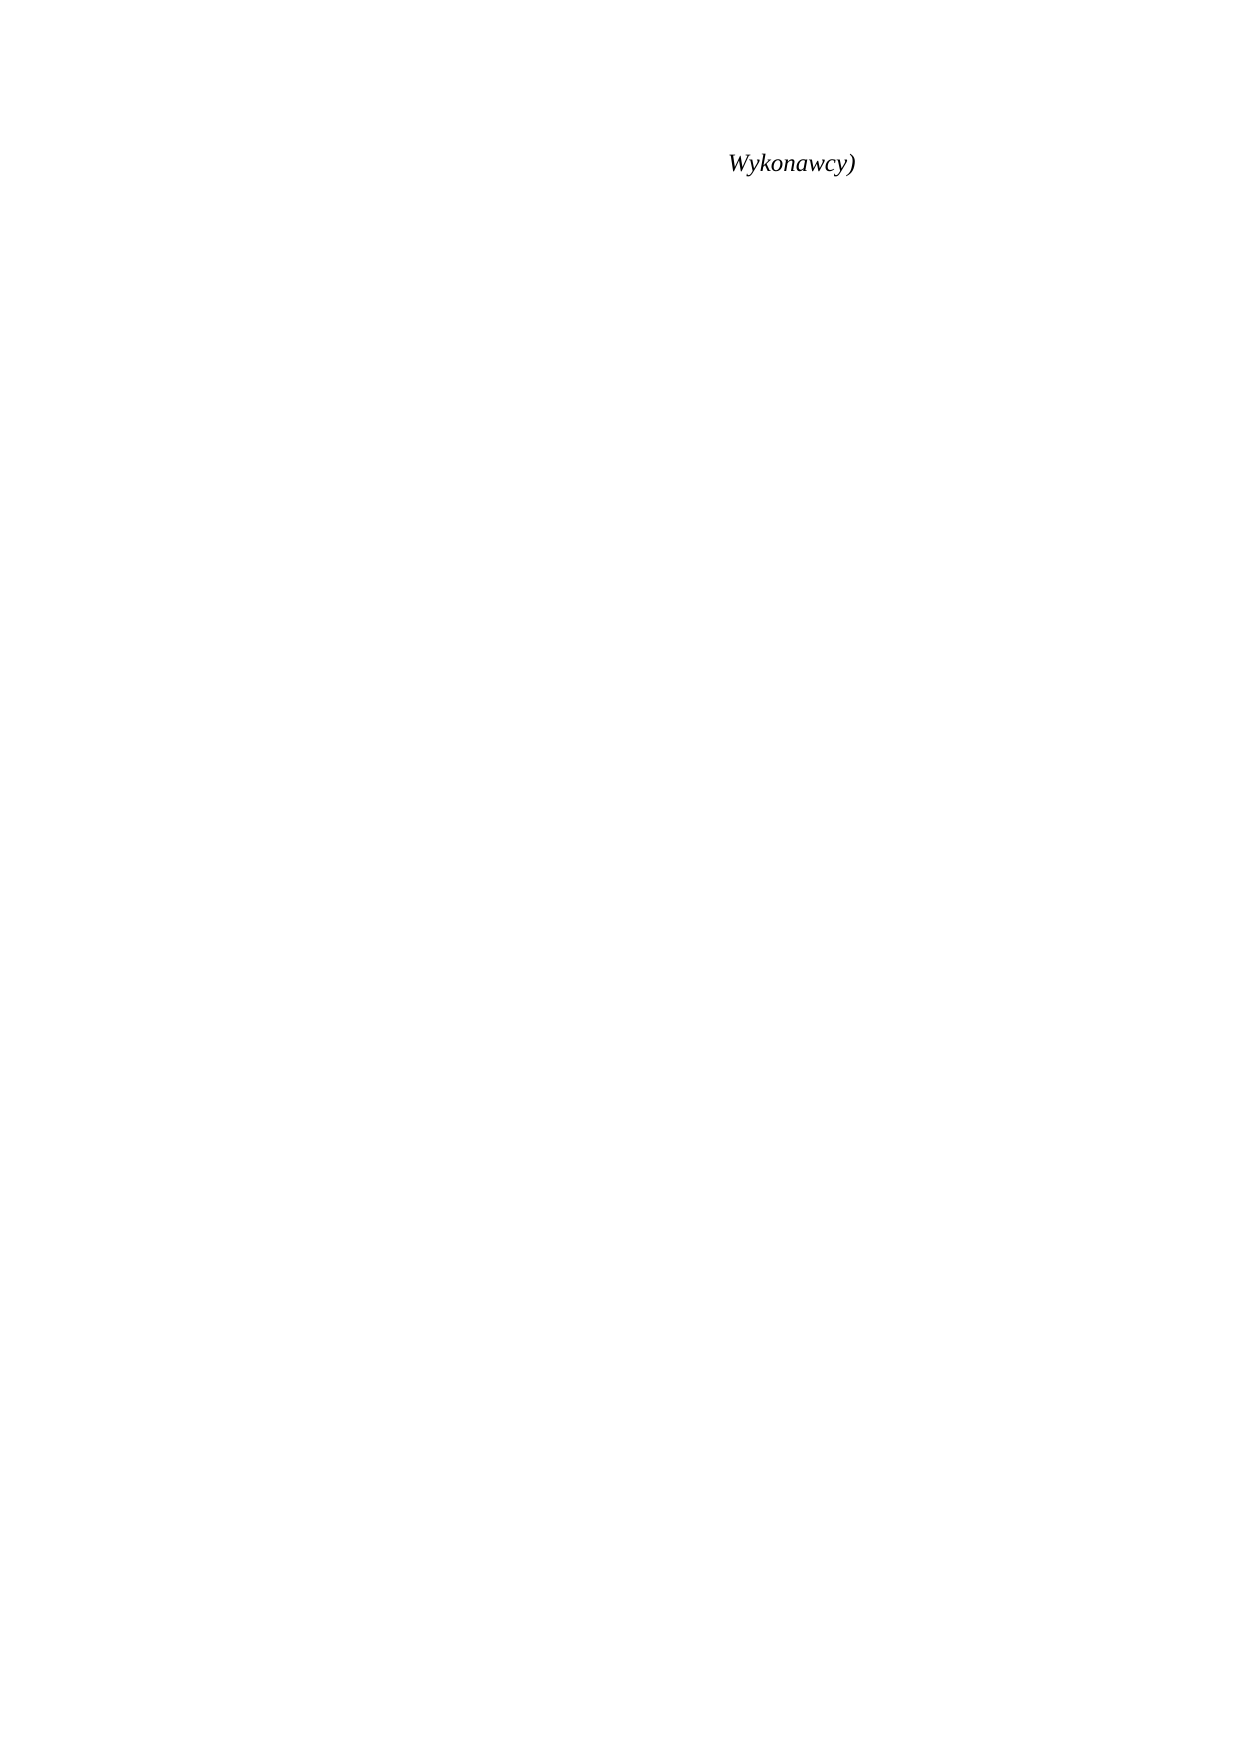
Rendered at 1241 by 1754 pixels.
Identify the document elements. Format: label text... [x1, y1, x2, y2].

text Wykonawcy) [590, 148, 1093, 176]
